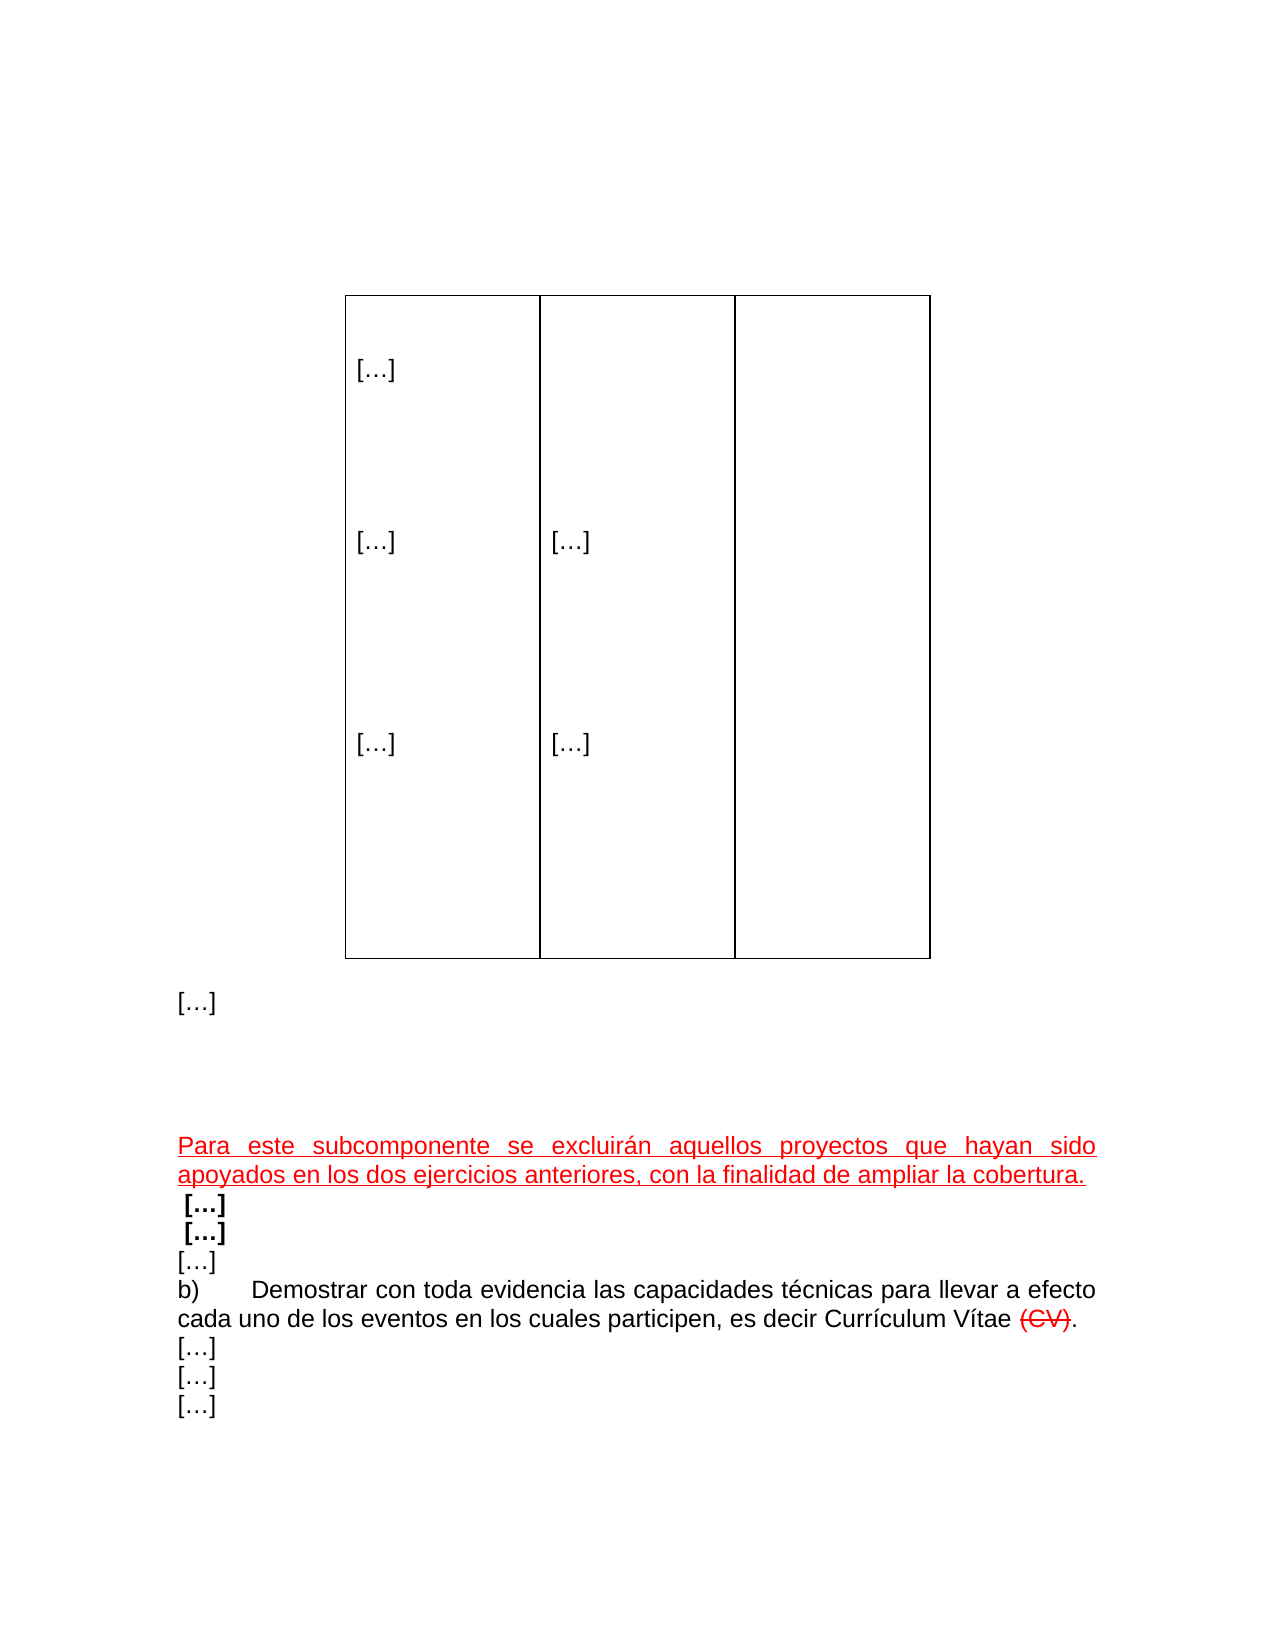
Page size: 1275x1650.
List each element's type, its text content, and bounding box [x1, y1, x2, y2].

text […] [177, 987, 1098, 1016]
text […] [177, 1189, 1098, 1217]
table_cell […] […] […] [541, 296, 734, 958]
text Para este subcomponente se excluirán aquellos proyectos que hayan sido apoyados en los dos ejercicios anteriores, con la finalidad de ampliar la cobertura. [177, 1131, 1098, 1189]
text […] [177, 1332, 1098, 1361]
text b) Demostrar con toda evidencia las capacidades técnicas para llevar a efecto cada uno de los eventos en los cuales participen, es decir Currículum Vítae (CV). [177, 1275, 1098, 1332]
text […] [177, 1246, 1098, 1275]
table_cell cb)[…] […] […] […] [346, 296, 539, 958]
text […] [177, 1217, 1098, 1246]
text […] [177, 1361, 1098, 1390]
text […] [177, 1390, 1098, 1419]
